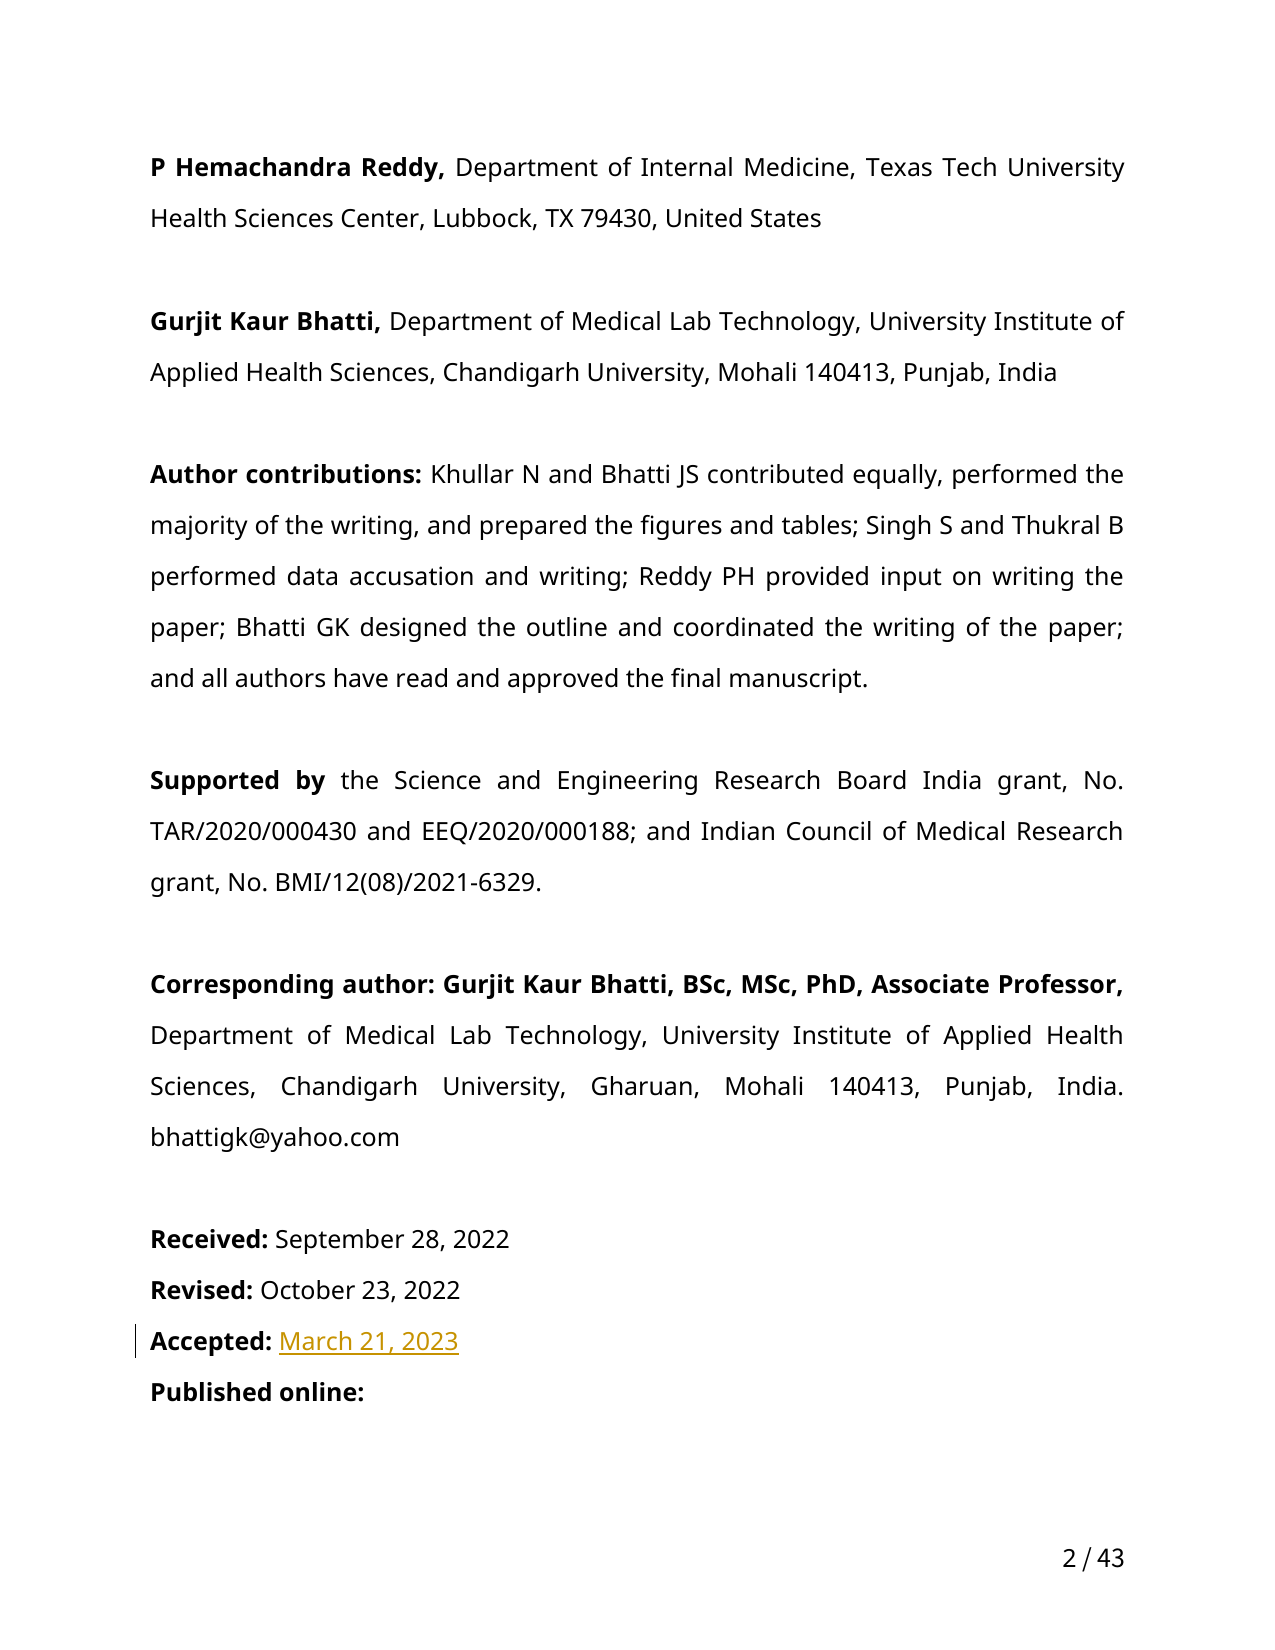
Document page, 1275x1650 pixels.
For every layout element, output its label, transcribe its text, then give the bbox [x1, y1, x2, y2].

text Published online: [150, 1375, 1125, 1409]
text Received: September 28, 2022 [150, 1222, 1125, 1256]
text Gurjit Kaur Bhatti, Department of Medical Lab Technology, University Institute of Applied Health Sciences, Chandigarh University, Mohali 140413, Punjab, India [150, 303, 1125, 388]
text Supported by the Science and Engineering Research Board India grant, No. TAR/2020/000430 and EEQ/2020/000188; and Indian Council of Medical Research grant, No. BMI/12(08)/2021-6329. [150, 762, 1125, 899]
text Corresponding author: Gurjit Kaur Bhatti, BSc, MSc, PhD, Associate Professor, Department of Medical Lab Technology, University Institute of Applied Health Sciences, Chandigarh University, Gharuan, Mohali 140413, Punjab, India. bhattigk@yahoo.com [150, 967, 1125, 1154]
text Author contributions: Khullar N and Bhatti JS contributed equally, performed the majority of the writing, and prepared the figures and tables; Singh S and Thukral B performed data accusation and writing; Reddy PH provided input on writing the paper; Bhatti GK designed the outline and coordinated the writing of the paper; and all authors have read and approved the final manuscript. [150, 456, 1125, 694]
text P Hemachandra Reddy, Department of Internal Medicine, Texas Tech University Health Sciences Center, Lubbock, TX 79430, United States [150, 150, 1125, 235]
text Accepted: [150, 1324, 1125, 1358]
text Revised: October 23, 2022 [150, 1273, 1125, 1307]
